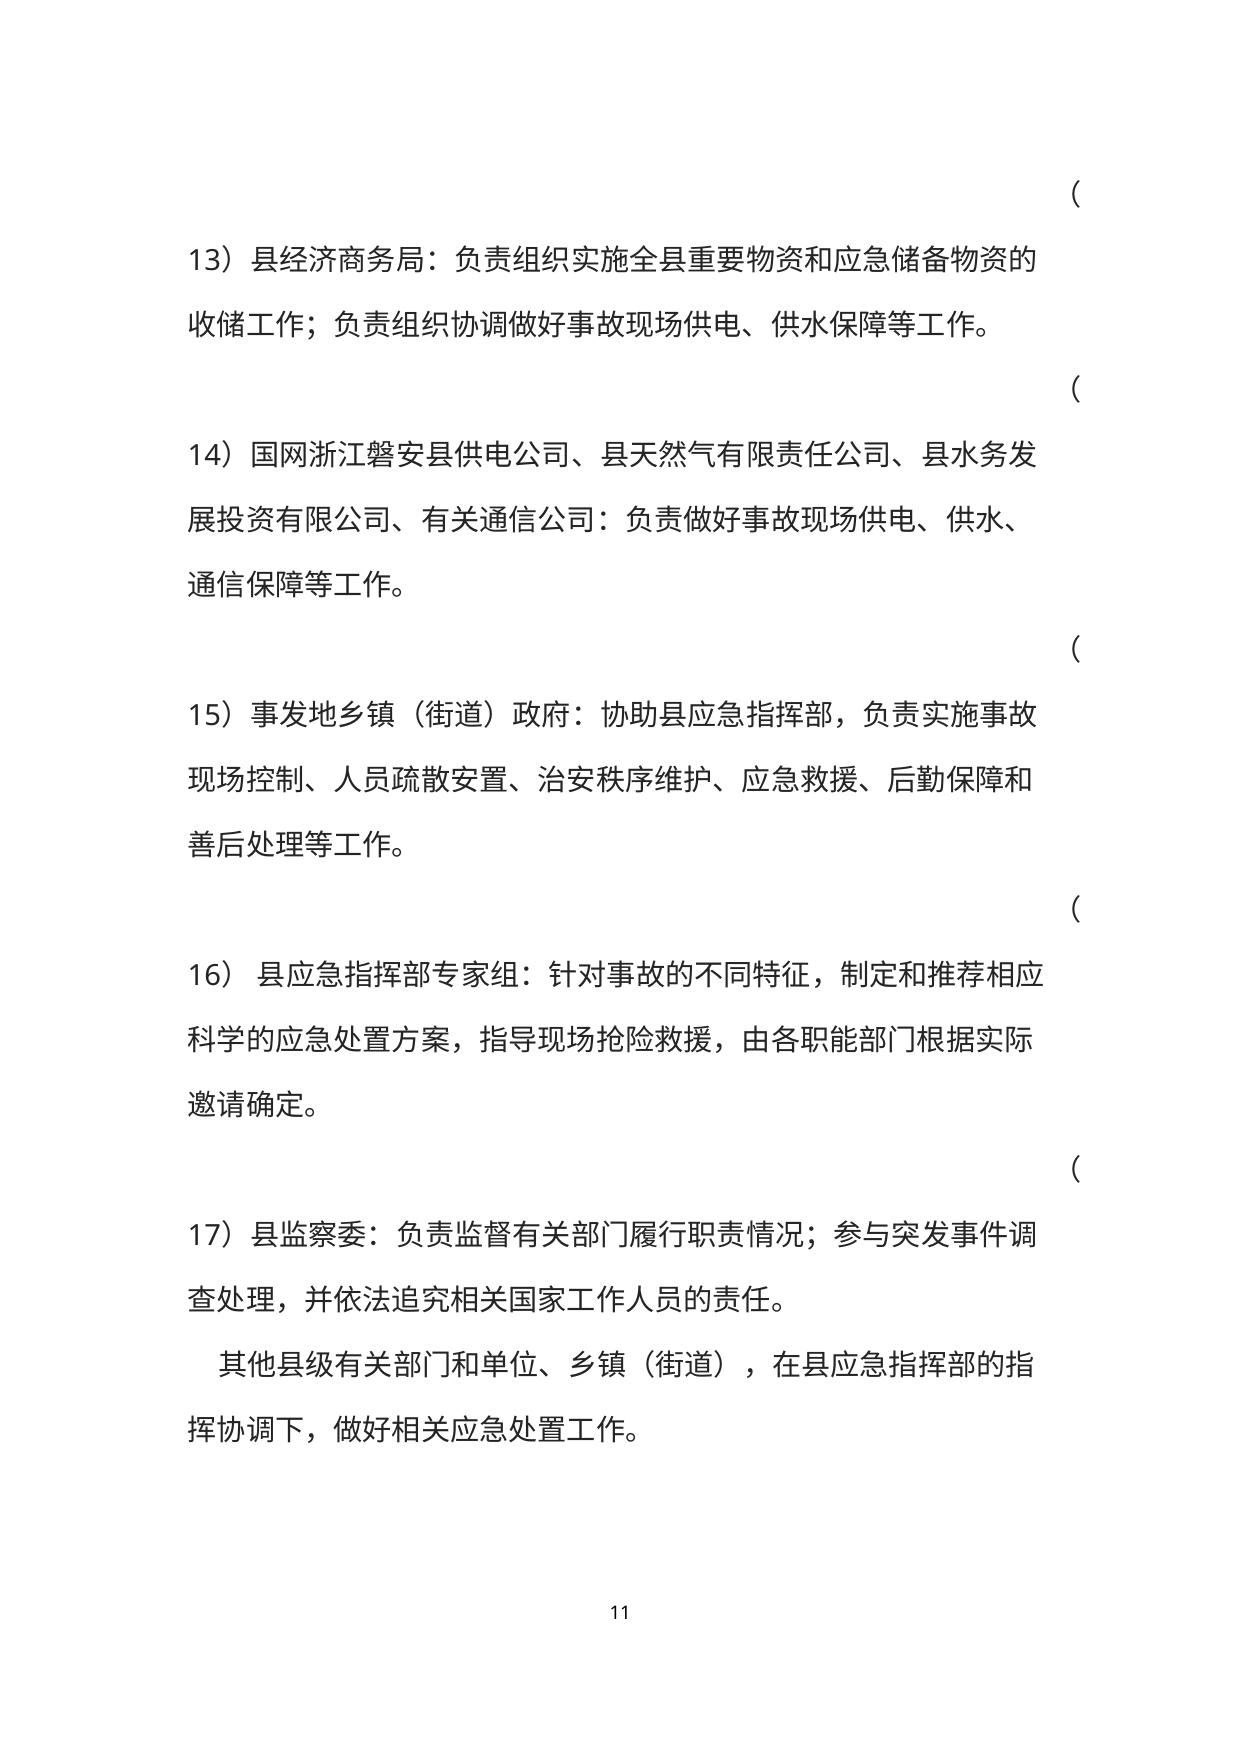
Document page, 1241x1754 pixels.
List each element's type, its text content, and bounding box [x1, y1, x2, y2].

text （15）事发地乡镇（街道）政府：协助县应急指挥部，负责实施事故现场控制、人员疏散安置、治安秩序维护、应急救援、后勤保障和善后处理等工作。 [187, 615, 1053, 875]
text （13）县经济商务局：负责组织实施全县重要物资和应急储备物资的收储工作；负责组织协调做好事故现场供电、供水保障等工作。 [187, 160, 1053, 355]
text （17）县监察委：负责监督有关部门履行职责情况；参与突发事件调查处理，并依法追究相关国家工作人员的责任。 其他县级有关部门和单位、乡镇（街道），在县应急指挥部的指挥协调下，做好相关应急处置工作。 [187, 1135, 1053, 1460]
text （16） 县应急指挥部专家组：针对事故的不同特征，制定和推荐相应科学的应急处置方案，指导现场抢险救援，由各职能部门根据实际邀请确定。 [187, 875, 1053, 1135]
text （14）国网浙江磐安县供电公司、县天然气有限责任公司、县水务发展投资有限公司、有关通信公司：负责做好事故现场供电、供水、通信保障等工作。 [187, 355, 1053, 615]
